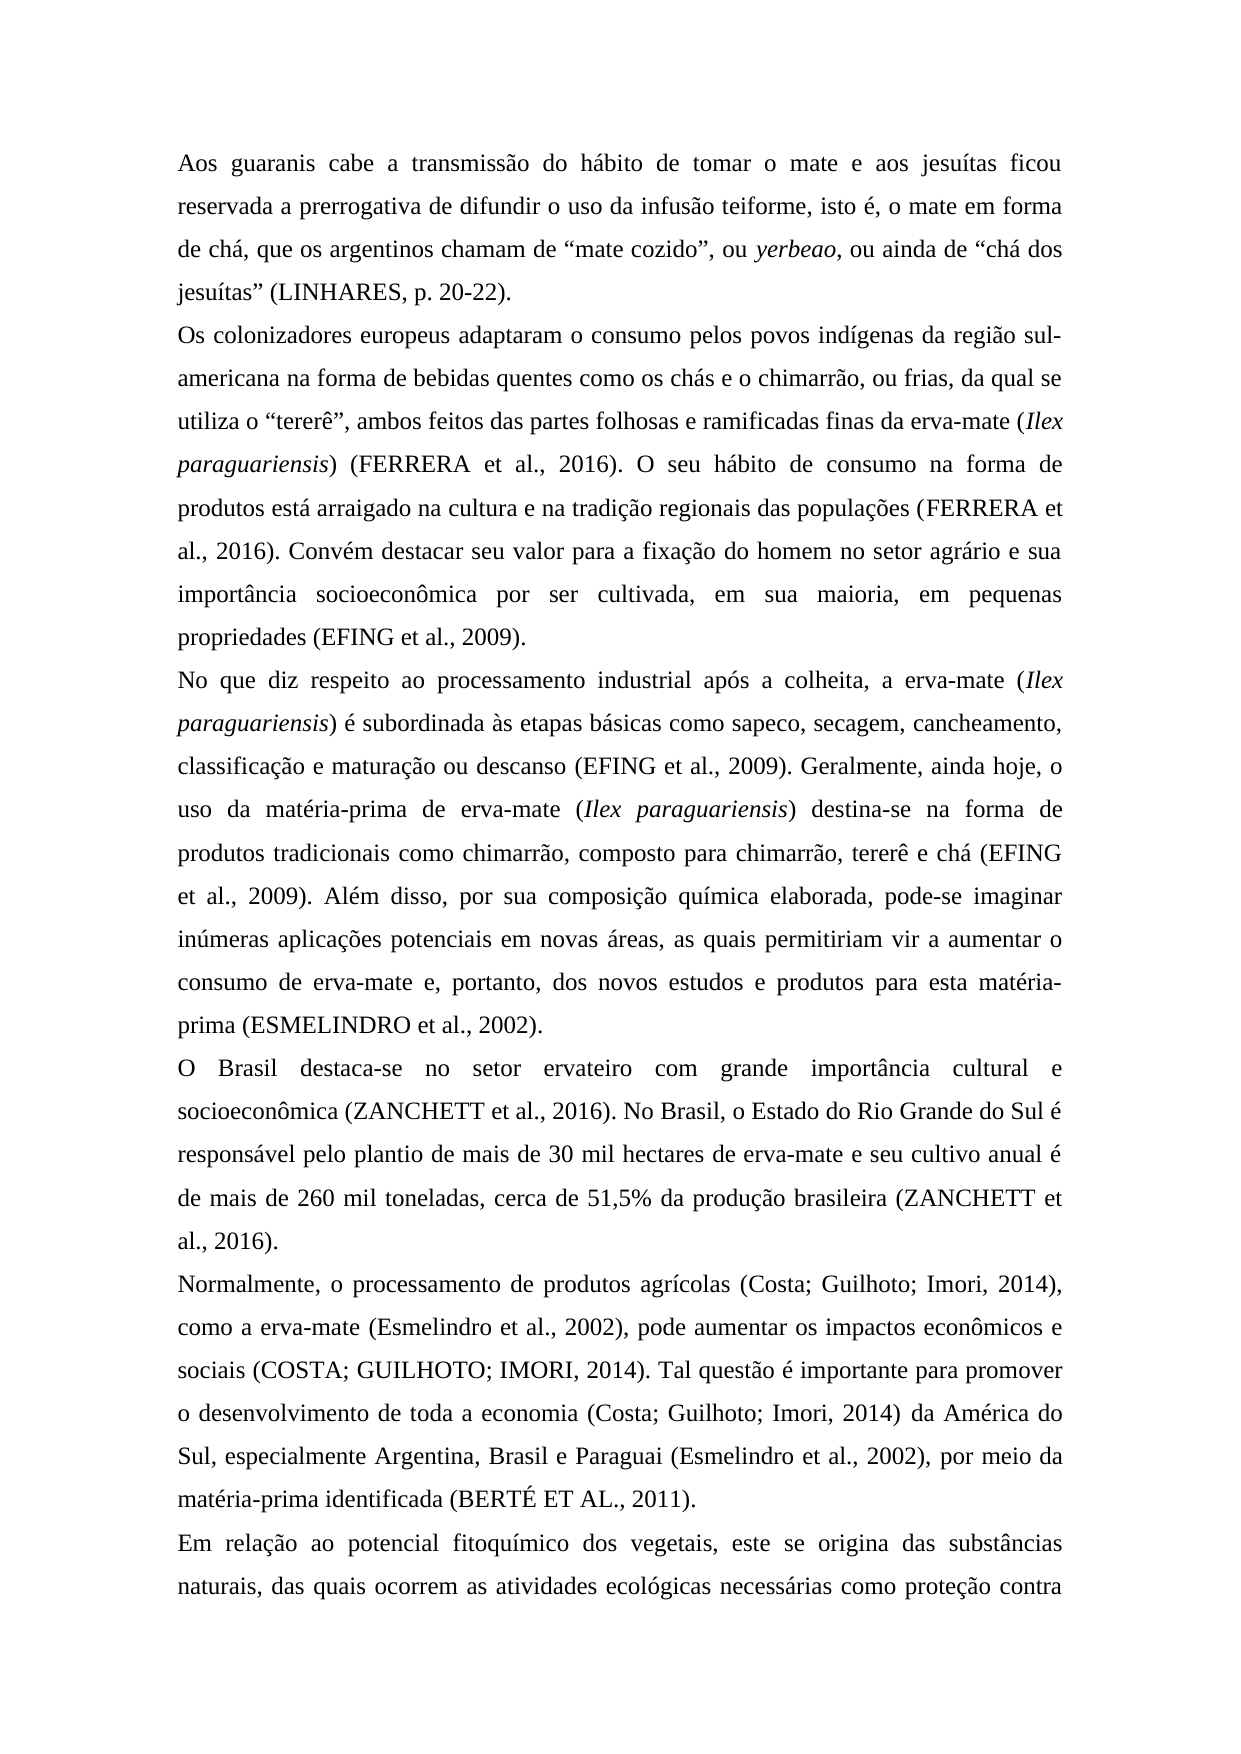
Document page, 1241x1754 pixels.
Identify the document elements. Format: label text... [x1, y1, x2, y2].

text Os colonizadores europeus adaptaram o consumo pelos povos indígenas da região sul-americana na forma de bebidas quentes como os chás e o chimarrão, ou frias, da qual se utiliza o “tererê”, ambos feitos das partes folhosas e ramificadas finas da erva-mate (Ilex paraguariensis) (FERRERA et al., 2016). O seu hábito de consumo na forma de produtos está arraigado na cultura e na tradição regionais das populações (FERRERA et al., 2016). Convém destacar seu valor para a fixação do homem no setor agrário e sua importância socioeconômica por ser cultivada, em sua maioria, em pequenas propriedades (EFING et al., 2009). [177, 320, 1063, 651]
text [177, 148, 1063, 306]
text O Brasil destaca-se no setor ervateiro com grande importância cultural e socioeconômica (ZANCHETT et al., 2016). No Brasil, o Estado do Rio Grande do Sul é responsável pelo plantio de mais de 30 mil hectares de erva-mate e seu cultivo anual é de mais de 260 mil toneladas, cerca de 51,5% da produção brasileira (ZANCHETT et al., 2016). [177, 1053, 1063, 1254]
text No que diz respeito ao processamento industrial após a colheita, a erva-mate (Ilex paraguariensis) é subordinada às etapas básicas como sapeco, secagem, cancheamento, classificação e maturação ou descanso (EFING et al., 2009). Geralmente, ainda hoje, o uso da matéria-prima de erva-mate (Ilex paraguariensis) destina-se na forma de produtos tradicionais como chimarrão, composto para chimarrão, tererê e chá (EFING et al., 2009). Além disso, por sua composição química elaborada, pode-se imaginar inúmeras aplicações potenciais em novas áreas, as quais permitiriam vir a aumentar o consumo de erva-mate e, portanto, dos novos estudos e produtos para esta matéria-prima (ESMELINDRO et al., 2002). [177, 665, 1063, 1039]
text Normalmente, o processamento de produtos agrícolas (Costa; Guilhoto; Imori, 2014), como a erva-mate (Esmelindro et al., 2002), pode aumentar os impactos econômicos e sociais (COSTA; GUILHOTO; IMORI, 2014). Tal questão é importante para promover o desenvolvimento de toda a economia (Costa; Guilhoto; Imori, 2014) da América do Sul, especialmente Argentina, Brasil e Paraguai (Esmelindro et al., 2002), por meio da matéria-prima identificada (BERTÉ ET AL., 2011). [177, 1269, 1063, 1513]
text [177, 1528, 1063, 1599]
